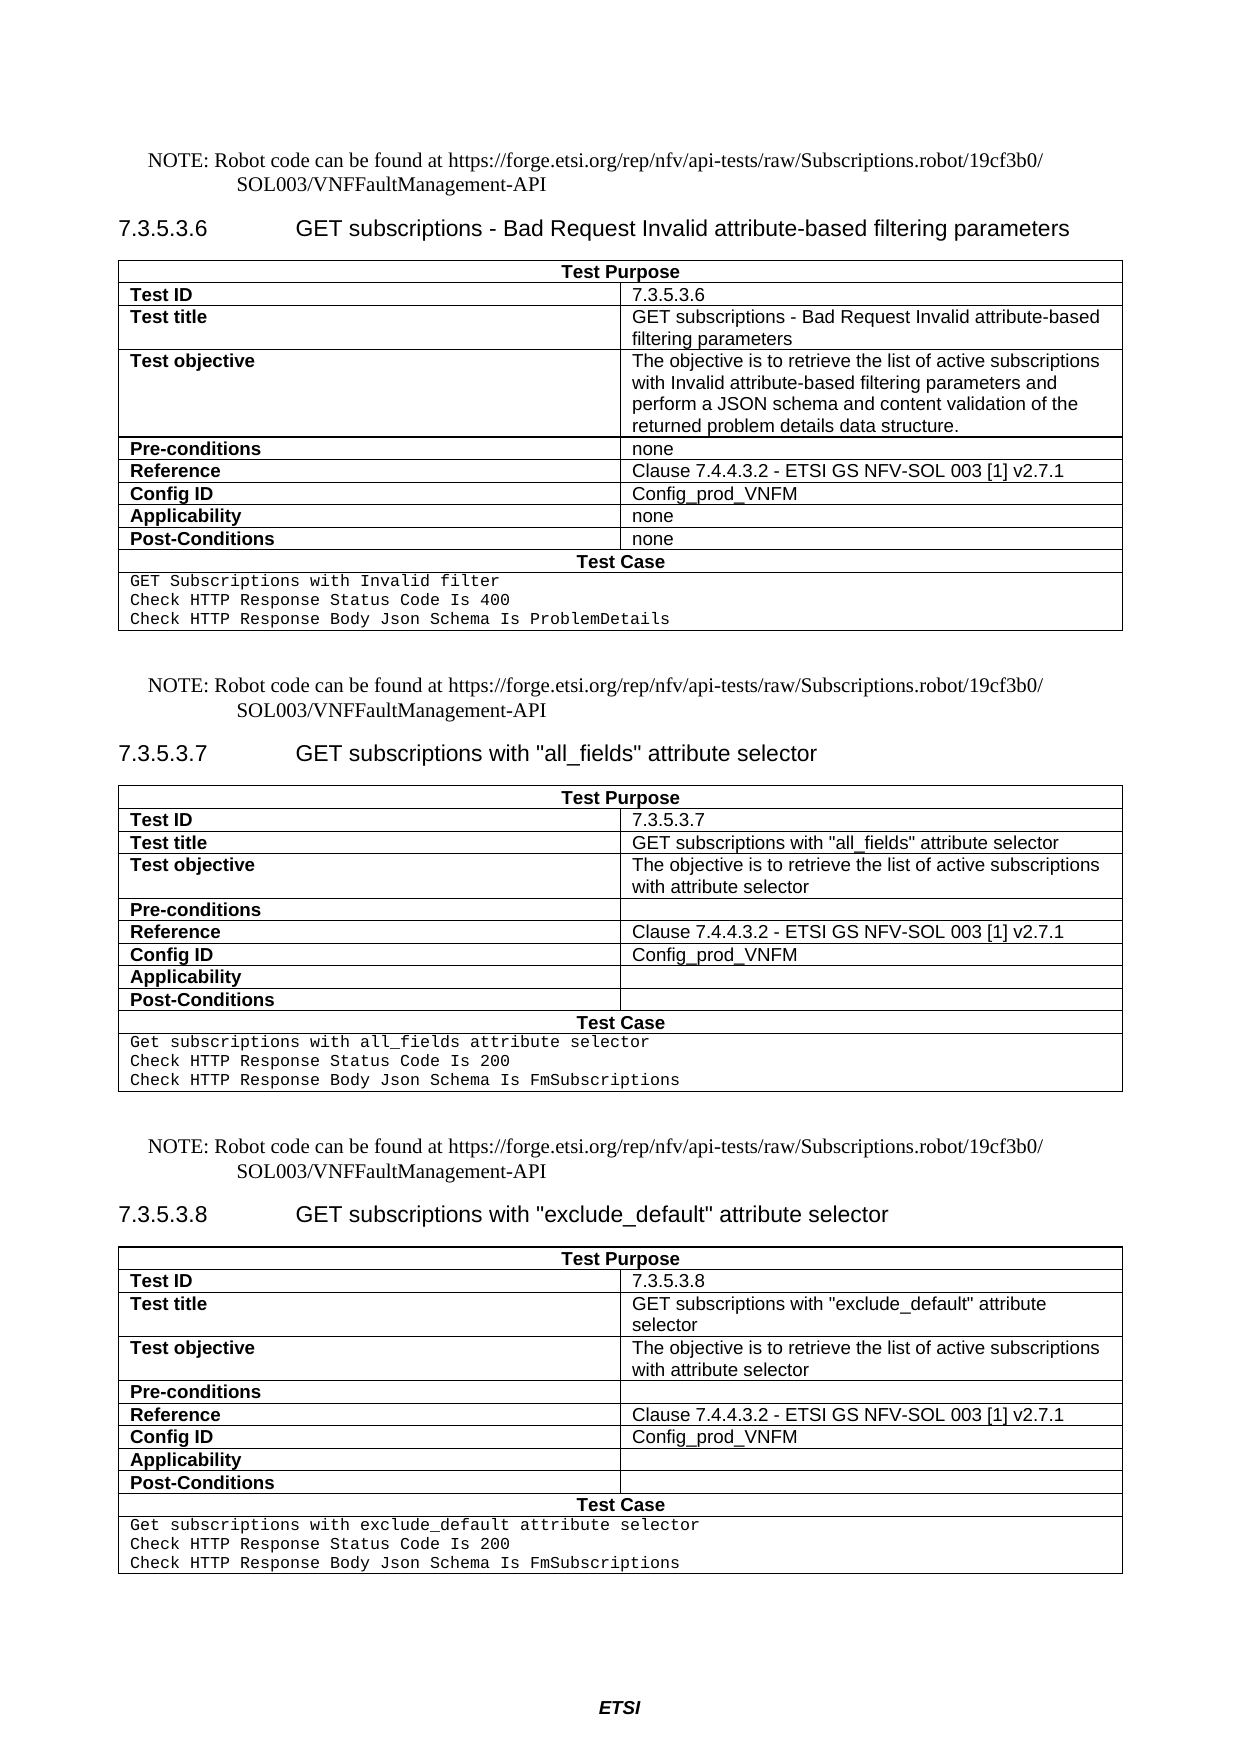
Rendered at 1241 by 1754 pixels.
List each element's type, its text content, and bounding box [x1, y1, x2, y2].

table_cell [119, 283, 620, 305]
text NOTE: Robot code can be found at https://forge.etsi.org/rep/nfv/api-tests/raw/Subscriptions.robot/19cf3b0/SOL003/VNFFaultManagement-API [148, 148, 1122, 196]
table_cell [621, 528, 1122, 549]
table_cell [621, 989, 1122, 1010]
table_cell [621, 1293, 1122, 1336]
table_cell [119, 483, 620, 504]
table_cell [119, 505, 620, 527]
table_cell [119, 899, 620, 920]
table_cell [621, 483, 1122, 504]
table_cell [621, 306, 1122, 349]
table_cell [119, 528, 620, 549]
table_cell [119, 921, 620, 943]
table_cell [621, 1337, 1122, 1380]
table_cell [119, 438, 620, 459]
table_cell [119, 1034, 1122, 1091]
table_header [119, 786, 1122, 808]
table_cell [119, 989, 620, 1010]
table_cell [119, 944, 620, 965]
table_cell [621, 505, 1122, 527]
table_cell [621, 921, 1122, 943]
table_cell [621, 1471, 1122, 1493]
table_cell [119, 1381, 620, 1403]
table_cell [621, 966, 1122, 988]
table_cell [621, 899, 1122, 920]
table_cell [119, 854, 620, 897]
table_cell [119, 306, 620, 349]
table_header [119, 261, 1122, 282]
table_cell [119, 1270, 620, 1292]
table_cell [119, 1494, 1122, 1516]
text NOTE: Robot code can be found at https://forge.etsi.org/rep/nfv/api-tests/raw/Subscriptions.robot/19cf3b0/SOL003/VNFFaultManagement-API [148, 1134, 1122, 1183]
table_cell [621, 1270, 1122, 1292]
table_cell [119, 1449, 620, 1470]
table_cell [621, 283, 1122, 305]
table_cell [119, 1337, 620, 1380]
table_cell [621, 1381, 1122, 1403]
subtitle 7.3.5.3.7 GET subscriptions with "all_fields" attribute selector [118, 740, 1122, 767]
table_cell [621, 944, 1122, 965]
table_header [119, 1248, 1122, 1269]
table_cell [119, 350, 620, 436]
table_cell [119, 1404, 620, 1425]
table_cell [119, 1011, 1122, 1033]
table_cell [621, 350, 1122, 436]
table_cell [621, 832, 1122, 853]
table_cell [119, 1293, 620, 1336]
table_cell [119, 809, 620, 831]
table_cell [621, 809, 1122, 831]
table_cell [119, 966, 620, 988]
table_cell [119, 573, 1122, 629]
text NOTE: Robot code can be found at https://forge.etsi.org/rep/nfv/api-tests/raw/Subscriptions.robot/19cf3b0/SOL003/VNFFaultManagement-API [148, 673, 1122, 722]
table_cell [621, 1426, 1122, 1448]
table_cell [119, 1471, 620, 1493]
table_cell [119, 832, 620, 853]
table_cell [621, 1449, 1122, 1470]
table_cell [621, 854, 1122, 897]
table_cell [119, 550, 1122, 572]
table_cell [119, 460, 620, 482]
subtitle 7.3.5.3.6 GET subscriptions - Bad Request Invalid attribute-based filtering parameters [118, 214, 1122, 241]
subtitle 7.3.5.3.8 GET subscriptions with "exclude_default" attribute selector [118, 1201, 1122, 1228]
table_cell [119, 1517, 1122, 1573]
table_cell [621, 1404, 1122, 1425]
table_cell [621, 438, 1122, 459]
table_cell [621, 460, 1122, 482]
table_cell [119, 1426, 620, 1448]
